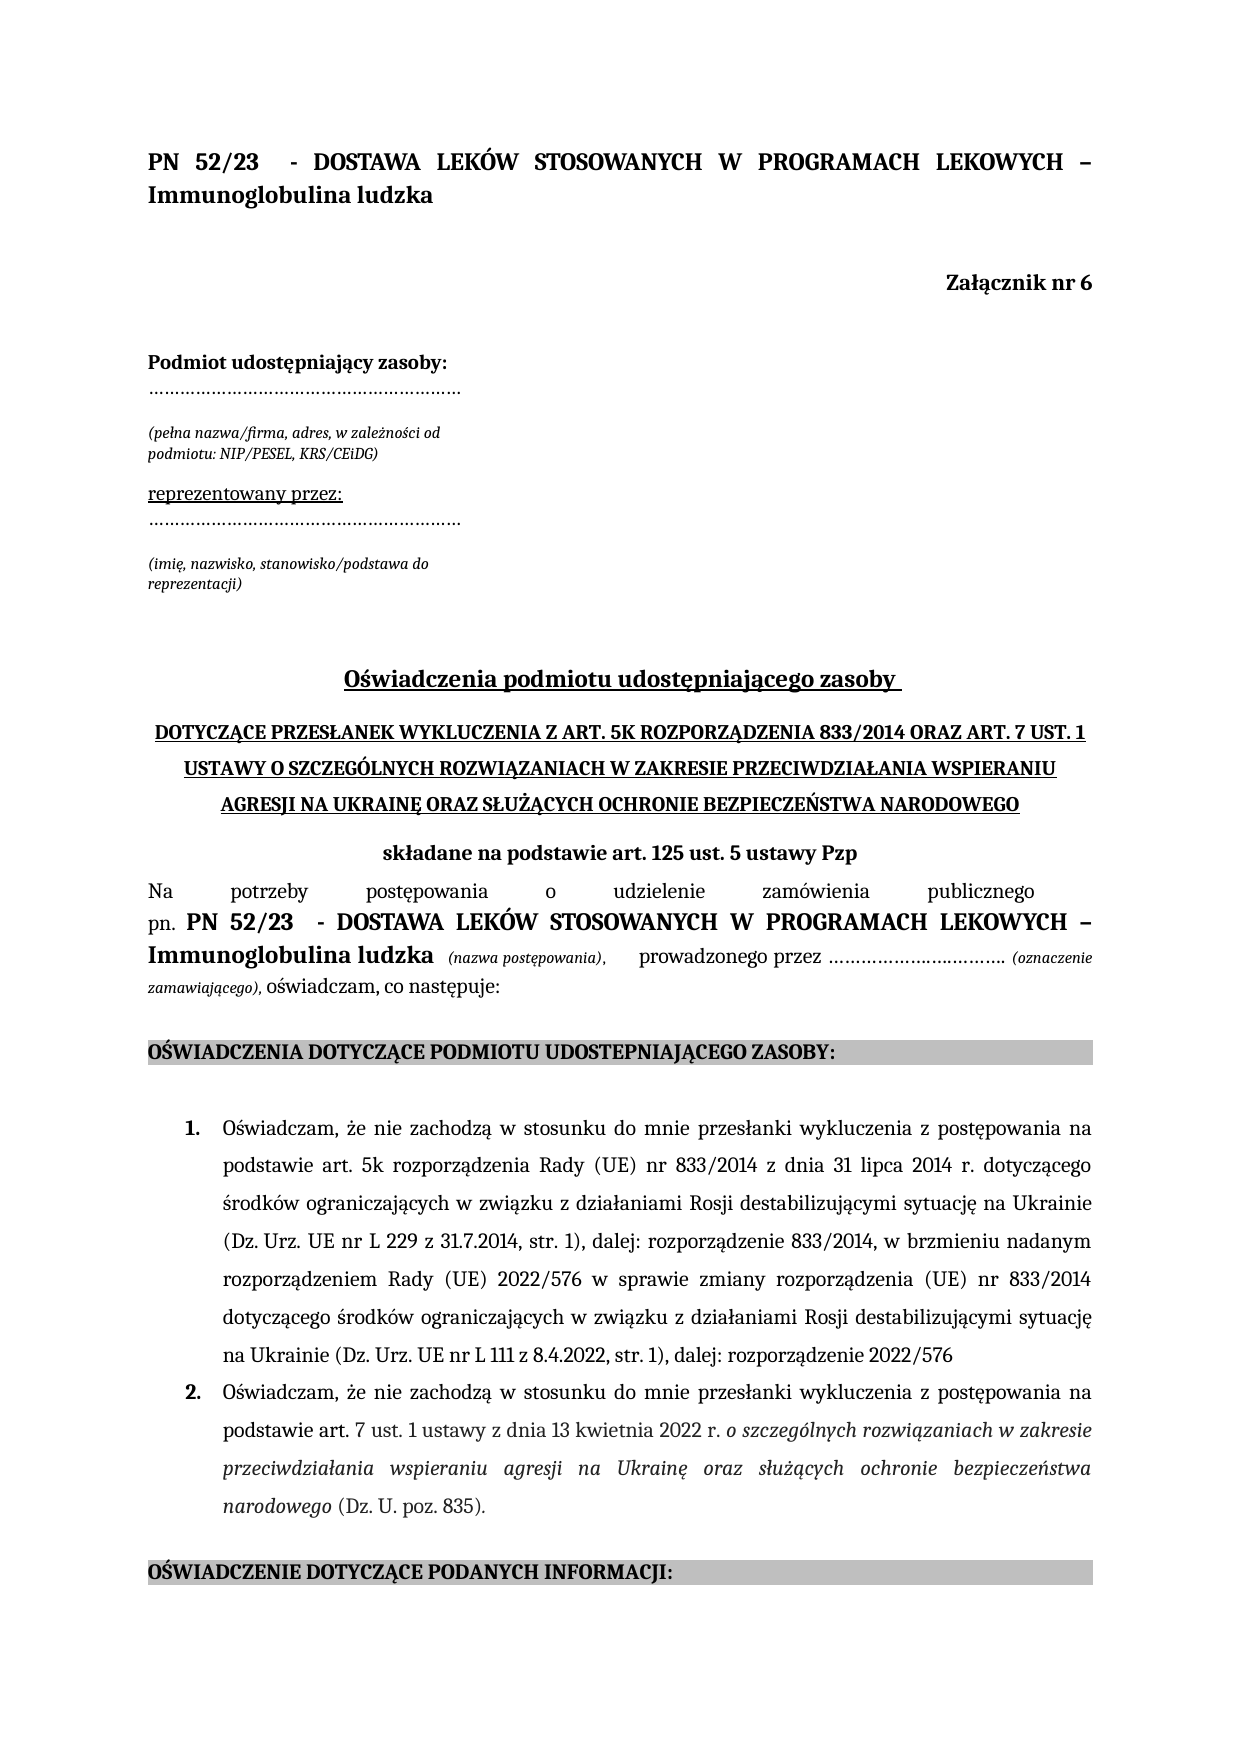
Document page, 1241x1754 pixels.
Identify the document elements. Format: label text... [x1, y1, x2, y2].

text OŚWIADCZENIE DOTYCZĄCE PODANYCH INFORMACJI: [148, 1560, 1093, 1585]
text (pełna nazwa/firma, adres, w zależności od podmiotu: NIP/PESEL, KRS/CEiDG) [148, 424, 472, 463]
text Załącznik nr 6 [148, 269, 1093, 296]
text Na potrzeby postępowania o udzielenie zamówienia publicznego pn. PN 52/23 - DOSTAWA LEKÓW STOSOWANYCH W PROGRAMACH LEKOWYCH – Immunoglobulina ludzka (nazwa postępowania), prowadzonego przez ……………….….………. (oznaczenie zamawiającego), oświadczam, co następuje: [148, 879, 1093, 999]
list Oświadczam, że nie zachodzą w stosunku do mnie przesłanki wykluczenia z postępowania na podstawie art. 7 ust. 1 ustawy z dnia 13 kwietnia 2022 r. o szczególnych rozwiązaniach w zakresie przeciwdziałania wspieraniu agresji na Ukrainę oraz służących ochronie bezpieczeństwa narodowego (Dz. U. poz. 835). [185, 1380, 1093, 1519]
text Oświadczenia podmiotu udostępniającego zasoby [148, 665, 1093, 694]
text składane na podstawie art. 125 ust. 5 ustawy Pzp [148, 841, 1093, 866]
text …………………………………………………… [148, 376, 472, 400]
text reprezentowany przez: [148, 481, 1093, 505]
text (imię, nazwisko, stanowisko/podstawa do reprezentacji) [148, 554, 472, 594]
text OŚWIADCZENIA DOTYCZĄCE PODMIOTU UDOSTEPNIAJĄCEGO ZASOBY: [148, 1040, 1093, 1065]
text Podmiot udostępniający zasoby: [148, 351, 1093, 374]
text DOTYCZĄCE PRZESŁANEK WYKLUCZENIA Z ART. 5K ROZPORZĄDZENIA 833/2014 ORAZ ART. 7 UST. 1 USTAWY o szczególnych rozwiązaniach w zakresie przeciwdziałania wspieraniu agresji na Ukrainę oraz służących ochronie bezpieczeństwa narodowego [148, 721, 1093, 816]
text PN 52/23 - DOSTAWA LEKÓW STOSOWANYCH W PROGRAMACH LEKOWYCH – Immunoglobulina ludzka [148, 148, 1093, 209]
list Oświadczam, że nie zachodzą w stosunku do mnie przesłanki wykluczenia z postępowania na podstawie art. 5k rozporządzenia Rady (UE) nr 833/2014 z dnia 31 lipca 2014 r. dotyczącego środków ograniczających w związku z działaniami Rosji destabilizującymi sytuację na Ukrainie (Dz. Urz. UE nr L 229 z 31.7.2014, str. 1), dalej: rozporządzenie 833/2014, w brzmieniu nadanym rozporządzeniem Rady (UE) 2022/576 w sprawie zmiany rozporządzenia (UE) nr 833/2014 dotyczącego środków ograniczających w związku z działaniami Rosji destabilizującymi sytuację na Ukrainie (Dz. Urz. UE nr L 111 z 8.4.2022, str. 1), dalej: rozporządzenie 2022/576 [185, 1115, 1093, 1367]
text …………………………………………………… [148, 506, 472, 530]
